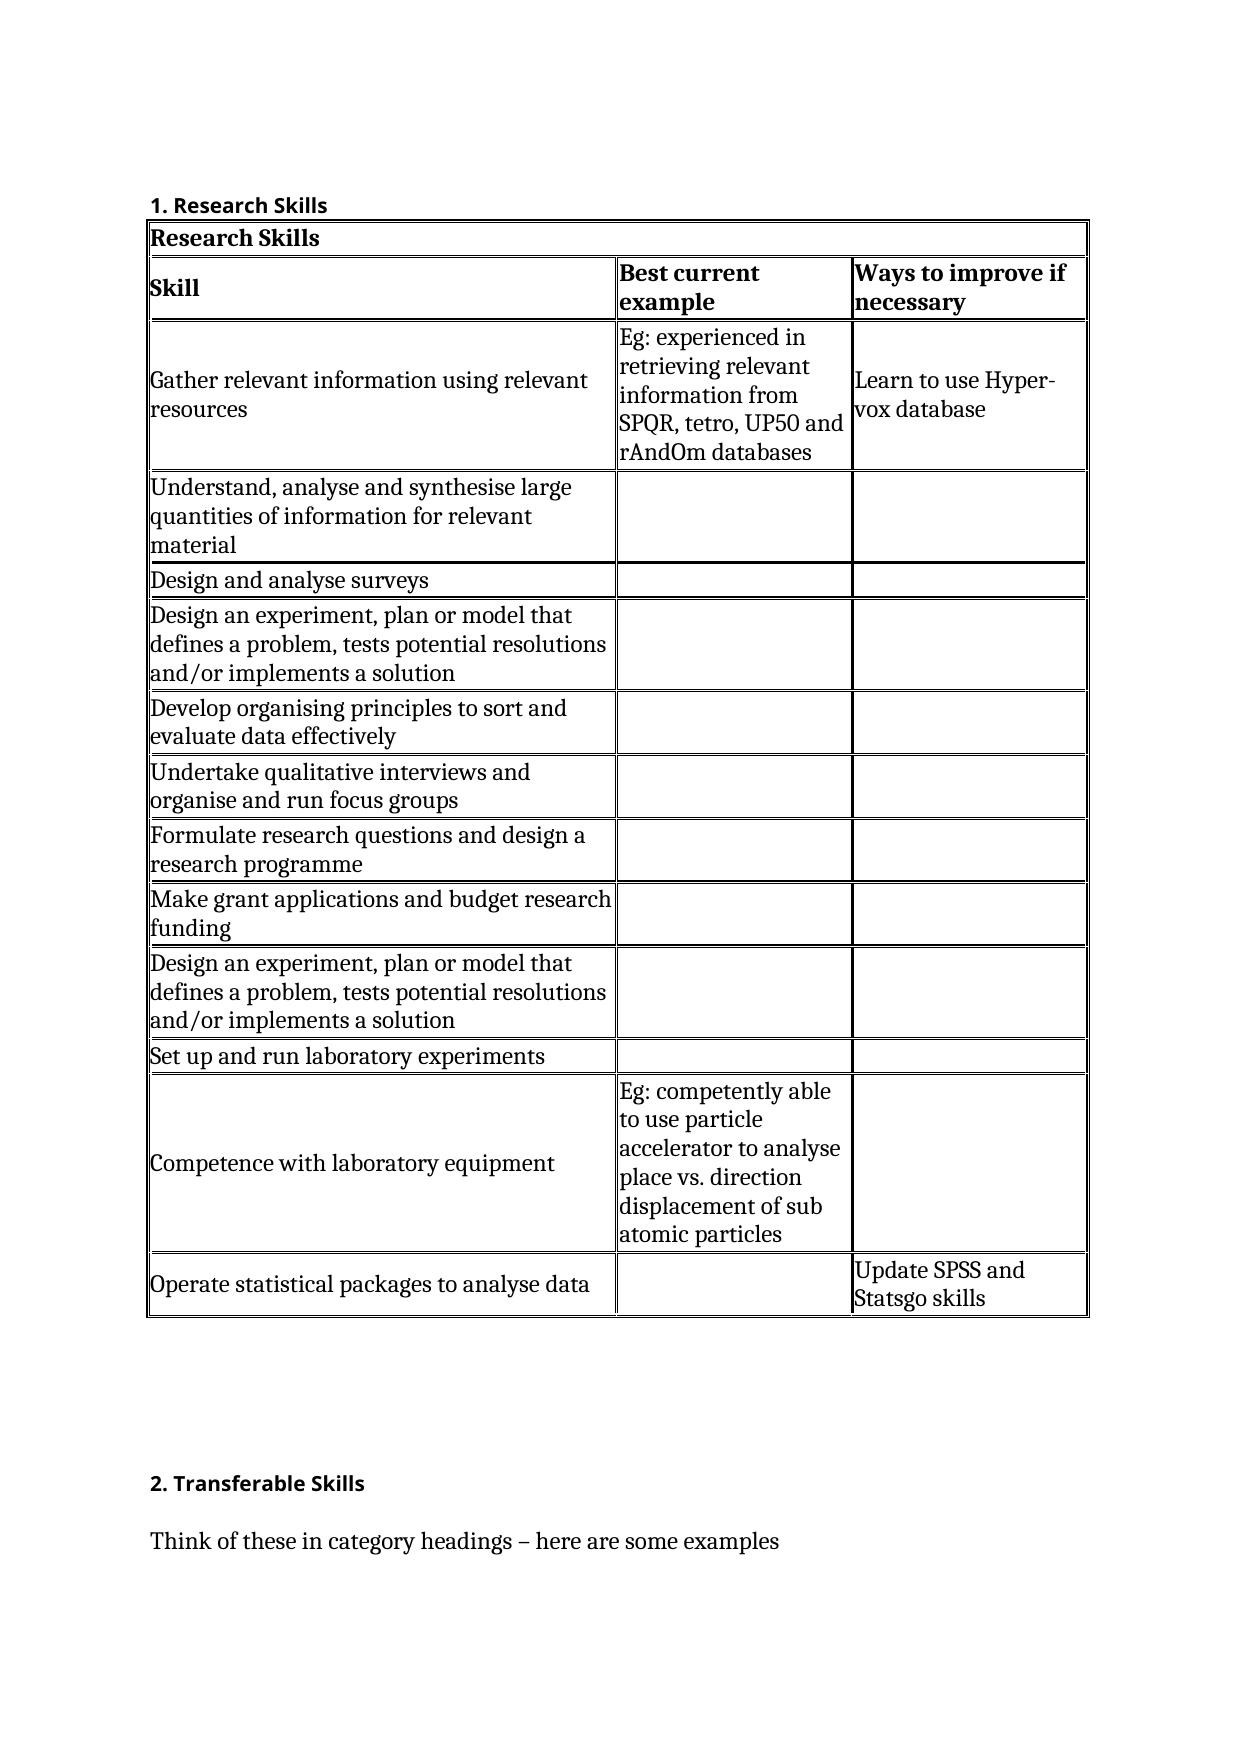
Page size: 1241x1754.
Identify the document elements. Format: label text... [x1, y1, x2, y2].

table_cell [854, 561, 1086, 596]
table_cell Design an experiment, plan or model that defines a problem, tests potential resolutions and/or implements a solution [150, 944, 615, 1037]
table_cell [617, 1254, 852, 1314]
table_cell Formulate research questions and design a research programme [150, 816, 615, 880]
table_cell Make grant applications and budget research funding [150, 880, 615, 944]
table_cell Update SPSS and Statsgo skills [852, 1251, 1088, 1314]
table_cell [854, 880, 1087, 944]
table_cell Understand, analyse and synthesise large quantities of information for relevant material [150, 469, 615, 561]
text Think of these in category headings – here are some examples [150, 1527, 1090, 1555]
table_cell [618, 564, 851, 596]
table_cell Undertake qualitative interviews and organise and run focus groups [148, 753, 617, 816]
table_cell Competence with laboratory equipment [148, 1072, 617, 1251]
table_cell [852, 753, 1088, 816]
table_cell [854, 816, 1087, 880]
table_cell [852, 1072, 1088, 1251]
table_header Research Skills [150, 223, 1086, 254]
table_cell Develop organising principles to sort and evaluate data effectively [148, 689, 617, 753]
table_cell [618, 756, 851, 816]
table_cell [854, 469, 1087, 561]
table_cell Design and analyse surveys [150, 561, 615, 596]
table_cell Design an experiment, plan or model that defines a problem, tests potential resolutions and/or implements a solution [150, 596, 615, 689]
table_cell [618, 1040, 851, 1072]
subtitle 2. Transferable Skills [150, 1469, 1090, 1497]
table_cell [852, 689, 1088, 753]
table_cell Eg: competently able to use particle accelerator to analyse place vs. direction displacement of sub atomic particles [618, 1075, 851, 1251]
table_cell Learn to use Hyper-vox database [854, 318, 1087, 468]
table_cell [618, 884, 851, 944]
table_cell Best current example [618, 258, 851, 318]
table_cell Gather relevant information using relevant resources [150, 318, 615, 468]
table_cell [618, 820, 851, 880]
table_cell [618, 692, 851, 753]
subtitle 1. Research Skills [150, 191, 1090, 219]
table_cell Set up and run laboratory experiments [148, 1037, 617, 1072]
table_cell [618, 948, 851, 1037]
table_cell [618, 600, 851, 689]
table_cell Eg: experienced in retrieving relevant information from SPQR, tetro, UP50 and rAndOm databases [618, 322, 851, 468]
table_cell Operate statistical packages to analyse data [148, 1251, 617, 1314]
table_cell [852, 1037, 1088, 1072]
table_cell [854, 944, 1087, 1037]
table_cell [618, 472, 851, 561]
table_cell Skill [150, 255, 615, 318]
table_cell [854, 596, 1087, 689]
table_cell Ways to improve if necessary [854, 255, 1087, 318]
